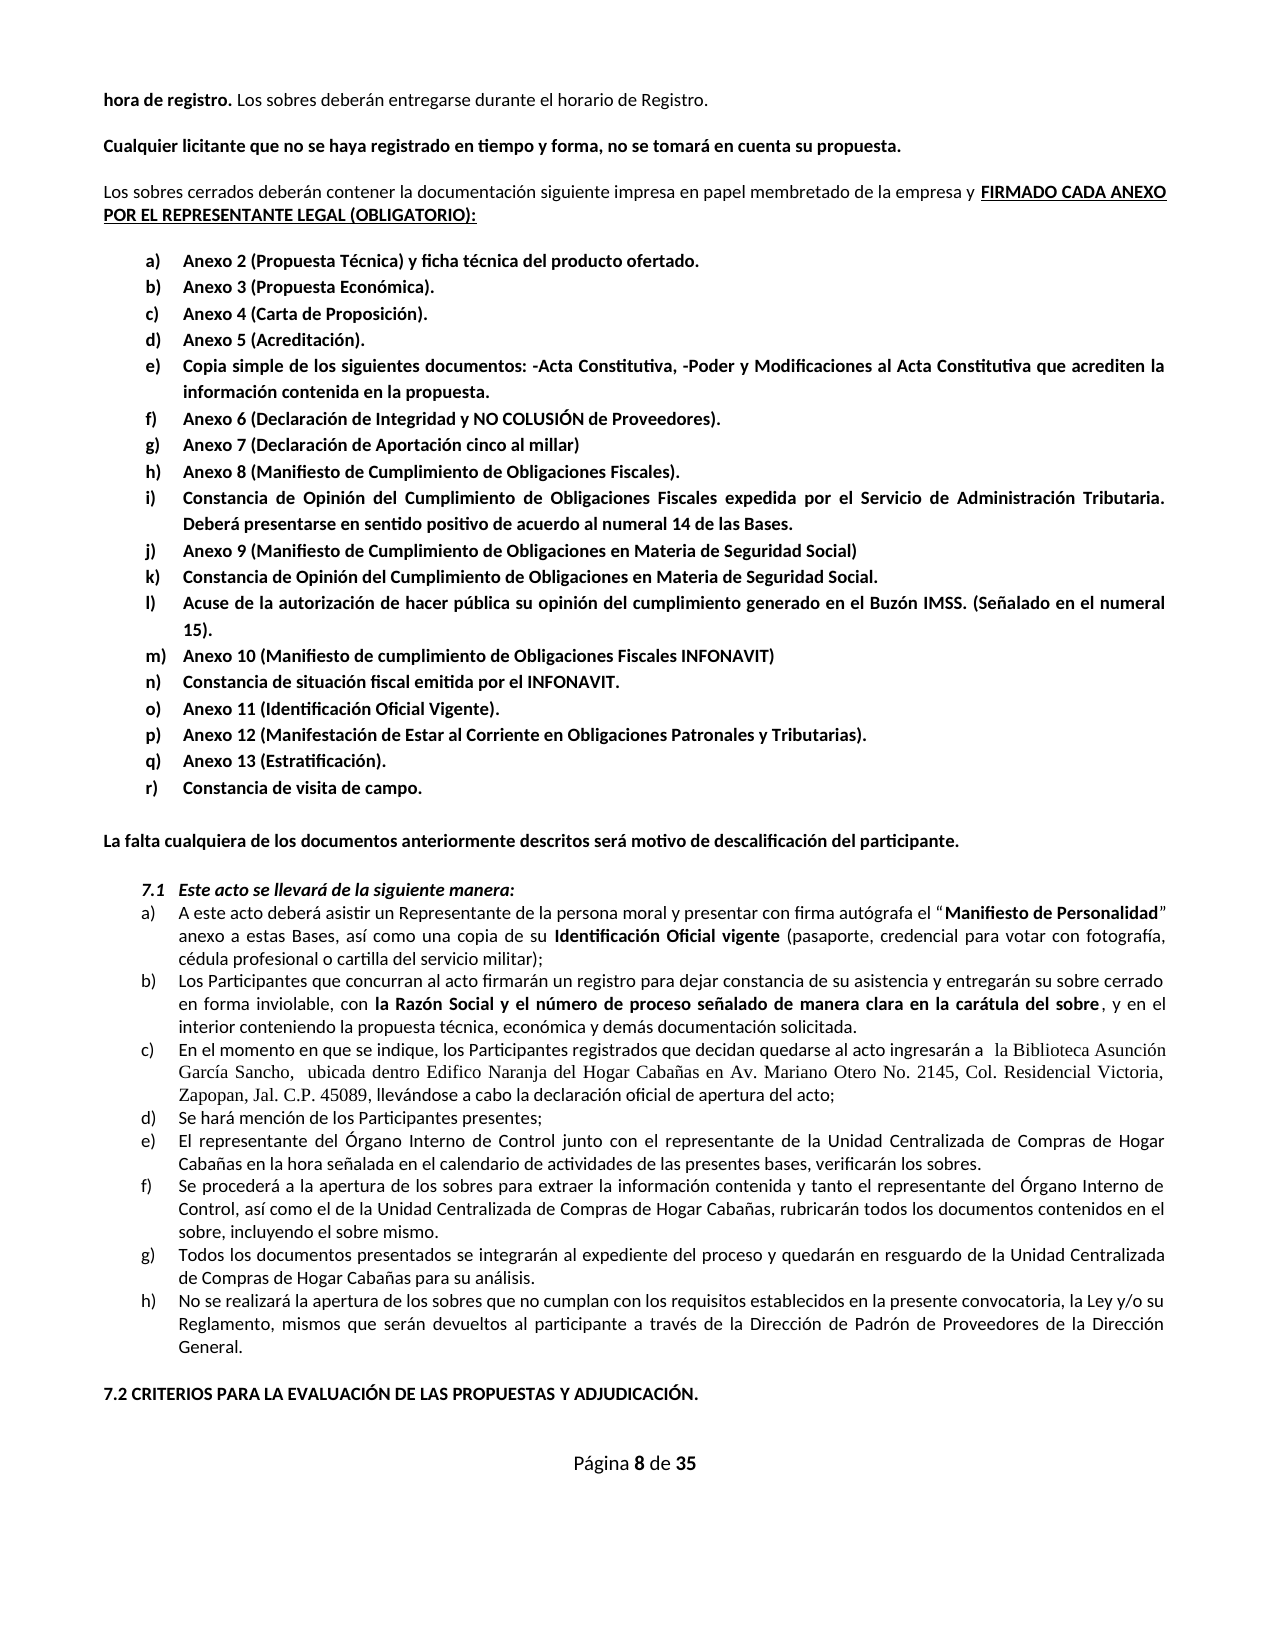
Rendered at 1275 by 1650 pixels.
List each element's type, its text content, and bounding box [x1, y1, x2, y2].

list Acuse de la autorización de hacer pública su opinión del cumplimiento generado en el Buzón IMSS. (Señalado en el numeral 15). [145, 592, 1166, 641]
list Anexo 11 (Identificación Oficial Vigente). [145, 697, 1166, 720]
list Se procederá a la apertura de los sobres para extraer la información contenida y tanto el representante del Órgano Interno de Control, así como el de la Unidad Centralizada de Compras de Hogar Cabañas, rubricarán todos los documentos contenidos en el sobre, incluyendo el sobre mismo. [141, 1174, 1166, 1243]
list En el momento en que se indique, los Participantes registrados que decidan quedarse al acto ingresarán a la Biblioteca Asunción García Sancho, ubicada dentro Edifico Naranja del Hogar Cabañas en Av. Mariano Otero No. 2145, Col. Residencial Victoria, Zapopan, Jal. C.P. 45089, llevándose a cabo la declaración oficial de apertura del acto; [141, 1038, 1166, 1106]
list Constancia de Opinión del Cumplimiento de Obligaciones en Materia de Seguridad Social. [145, 565, 1166, 588]
list Todos los documentos presentados se integrarán al expediente del proceso y quedarán en resguardo de la Unidad Centralizada de Compras de Hogar Cabañas para su análisis. [141, 1243, 1166, 1289]
list Constancia de visita de campo. [145, 776, 1166, 799]
list Anexo 4 (Carta de Proposición). [145, 302, 1166, 324]
list Anexo 13 (Estratificación). [145, 750, 1166, 773]
text Los sobres cerrados deberán contener la documentación siguiente impresa en papel membretado de la empresa y FIRMADO CADA ANEXO POR EL REPRESENTANTE LEGAL (OBLIGATORIO): [103, 180, 1166, 226]
list Anexo 2 (Propuesta Técnica) y ficha técnica del producto ofertado. [145, 249, 1166, 272]
list Anexo 5 (Acreditación). [145, 328, 1166, 351]
list Anexo 9 (Manifiesto de Cumplimiento de Obligaciones en Materia de Seguridad Social) [145, 539, 1166, 562]
list Anexo 7 (Declaración de Aportación cinco al millar) [145, 433, 1166, 456]
list Anexo 10 (Manifiesto de cumplimiento de Obligaciones Fiscales INFONAVIT) [145, 644, 1166, 667]
list Copia simple de los siguientes documentos: -Acta Constitutiva, -Poder y Modificaciones al Acta Constitutiva que acrediten la información contenida en la propuesta. [145, 354, 1166, 404]
list Constancia de situación fiscal emitida por el INFONAVIT. [145, 671, 1166, 693]
text La falta cualquiera de los documentos anteriormente descritos será motivo de descalificación del participante. [103, 829, 1166, 852]
list Anexo 8 (Manifiesto de Cumplimiento de Obligaciones Fiscales). [145, 460, 1166, 483]
text Cualquier licitante que no se haya registrado en tiempo y forma, no se tomará en cuenta su propuesta. [103, 134, 1166, 157]
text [103, 88, 1166, 111]
list No se realizará la apertura de los sobres que no cumplan con los requisitos establecidos en la presente convocatoria, la Ley y/o su Reglamento, mismos que serán devueltos al participante a través de la Dirección de Padrón de Proveedores de la Dirección General. [141, 1289, 1166, 1358]
text 7.2 CRITERIOS PARA LA EVALUACIÓN DE LAS PROPUESTAS Y ADJUDICACIÓN. [103, 1382, 1166, 1405]
list Anexo 6 (Declaración de Integridad y NO COLUSIÓN de Proveedores). [145, 407, 1166, 430]
subtitle Este acto se llevará de la siguiente manera: [141, 878, 1166, 901]
list A este acto deberá asistir un Representante de la persona moral y presentar con firma autógrafa el “Manifiesto de Personalidad” anexo a estas Bases, así como una copia de su Identificación Oficial vigente (pasaporte, credencial para votar con fotografía, cédula profesional o cartilla del servicio militar); [141, 901, 1166, 970]
list Se hará mención de los Participantes presentes; [141, 1106, 1166, 1129]
list El representante del Órgano Interno de Control junto con el representante de la Unidad Centralizada de Compras de Hogar Cabañas en la hora señalada en el calendario de actividades de las presentes bases, verificarán los sobres. [141, 1129, 1166, 1174]
list Los Participantes que concurran al acto firmarán un registro para dejar constancia de su asistencia y entregarán su sobre cerrado en forma inviolable, con la Razón Social y el número de proceso señalado de manera clara en la carátula del sobre, y en el interior conteniendo la propuesta técnica, económica y demás documentación solicitada. [141, 970, 1166, 1038]
list Anexo 12 (Manifestación de Estar al Corriente en Obligaciones Patronales y Tributarias). [145, 723, 1166, 746]
list Anexo 3 (Propuesta Económica). [145, 275, 1166, 298]
list Constancia de Opinión del Cumplimiento de Obligaciones Fiscales expedida por el Servicio de Administración Tributaria. Deberá presentarse en sentido positivo de acuerdo al numeral 14 de las Bases. [145, 486, 1166, 535]
